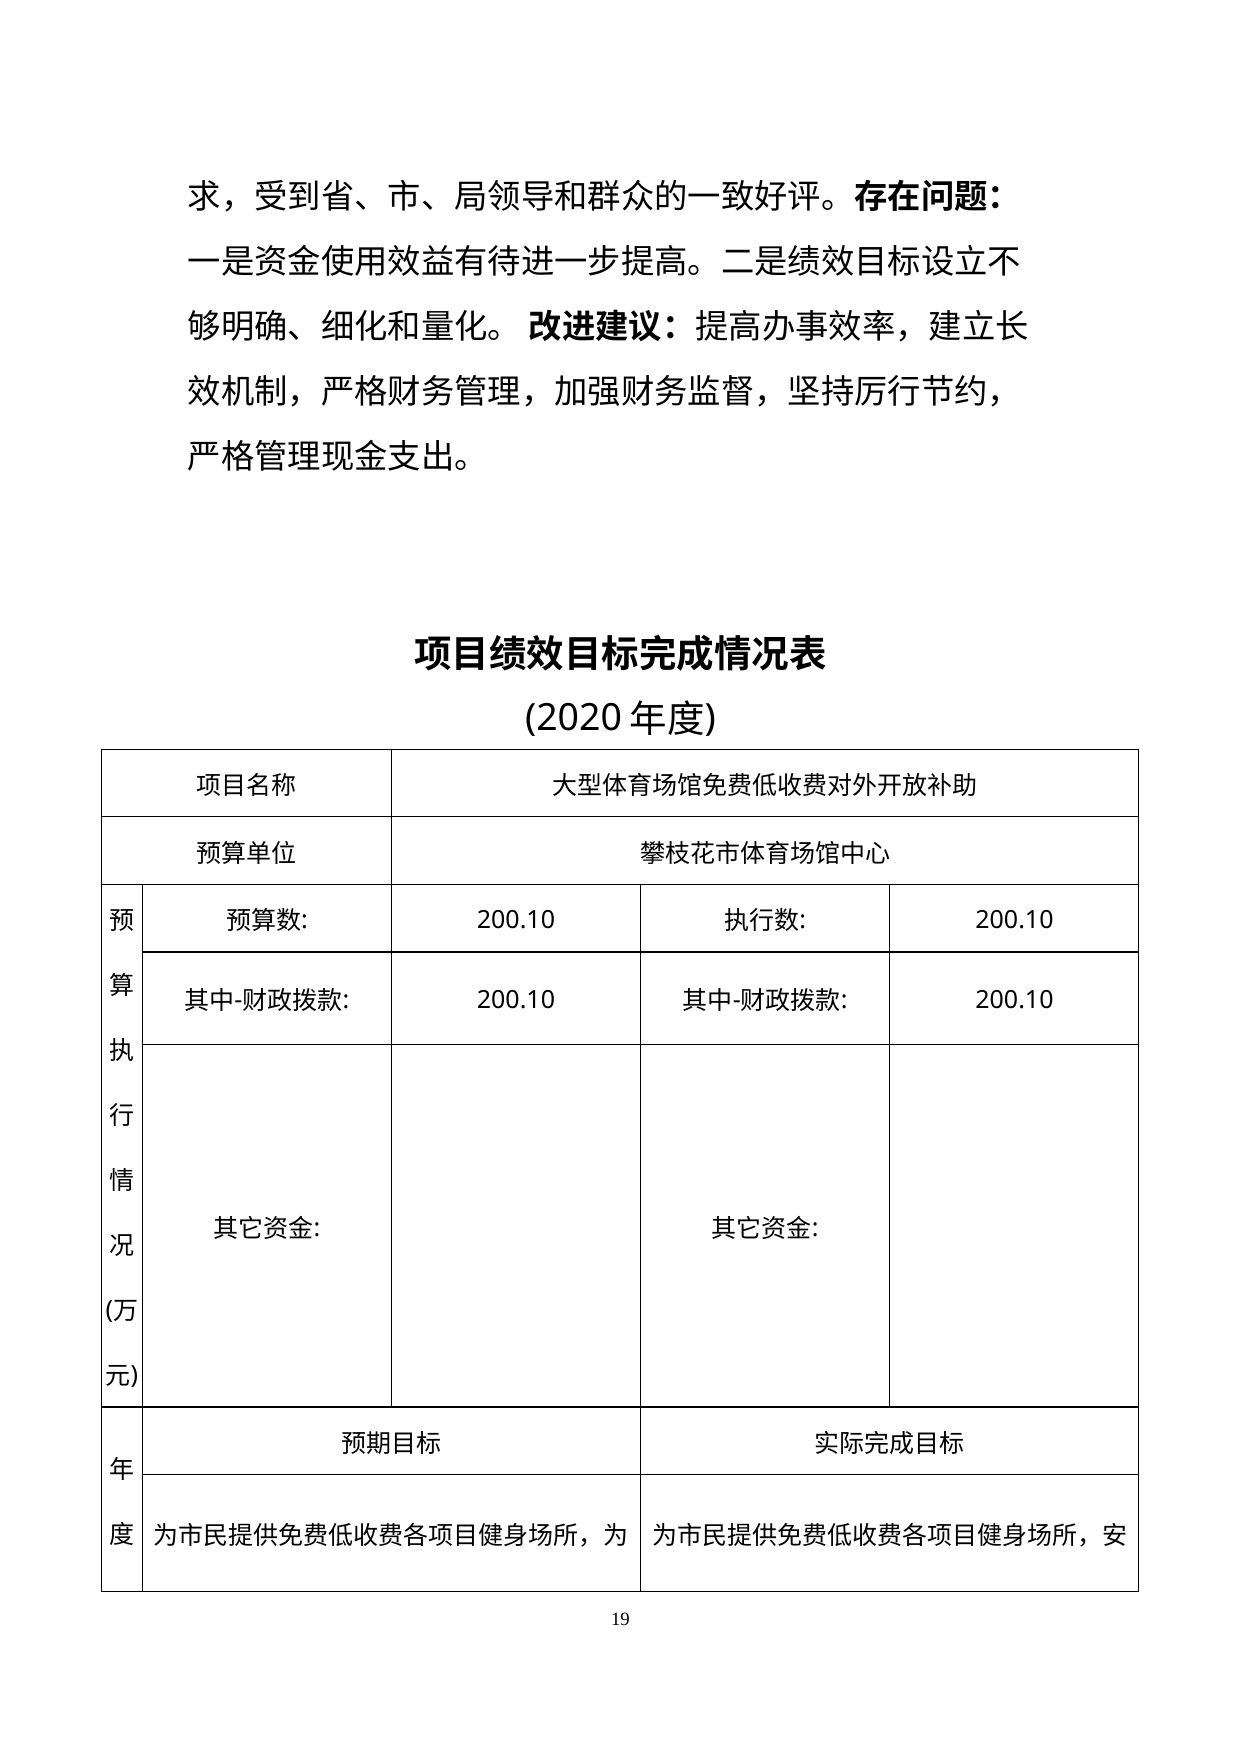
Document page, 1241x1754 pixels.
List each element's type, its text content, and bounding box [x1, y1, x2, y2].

table_cell 其它资金: [143, 1045, 391, 1406]
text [187, 162, 1053, 487]
table_cell 执行数: [641, 885, 889, 951]
table_cell [392, 1045, 640, 1406]
table_cell 年度目标完成情况 [102, 1408, 142, 1591]
table_cell 200.10 [392, 885, 640, 951]
table_cell 200.10 [890, 953, 1138, 1044]
table_cell 预算执行情况(万元) [102, 885, 142, 1406]
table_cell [641, 1475, 1138, 1591]
table_header 项目绩效目标完成情况表 (2020年度) [101, 617, 1139, 748]
table_cell 预算数: [143, 885, 391, 951]
table_cell 其中-财政拨款: [143, 953, 391, 1044]
table_cell 预算单位 [102, 817, 391, 884]
table_cell 攀枝花市体育场馆中心 [392, 817, 1138, 884]
table_cell 其中-财政拨款: [641, 953, 889, 1044]
table_cell 实际完成目标 [641, 1408, 1138, 1474]
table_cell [143, 1475, 640, 1591]
table_cell 200.10 [392, 953, 640, 1044]
table_cell 200.10 [890, 885, 1138, 951]
table_cell 其它资金: [641, 1045, 889, 1406]
table_cell 大型体育场馆免费低收费对外开放补助 [392, 750, 1138, 816]
table_cell 预期目标 [143, 1408, 640, 1474]
table_cell 项目名称 [102, 750, 391, 816]
table_cell [890, 1045, 1138, 1406]
